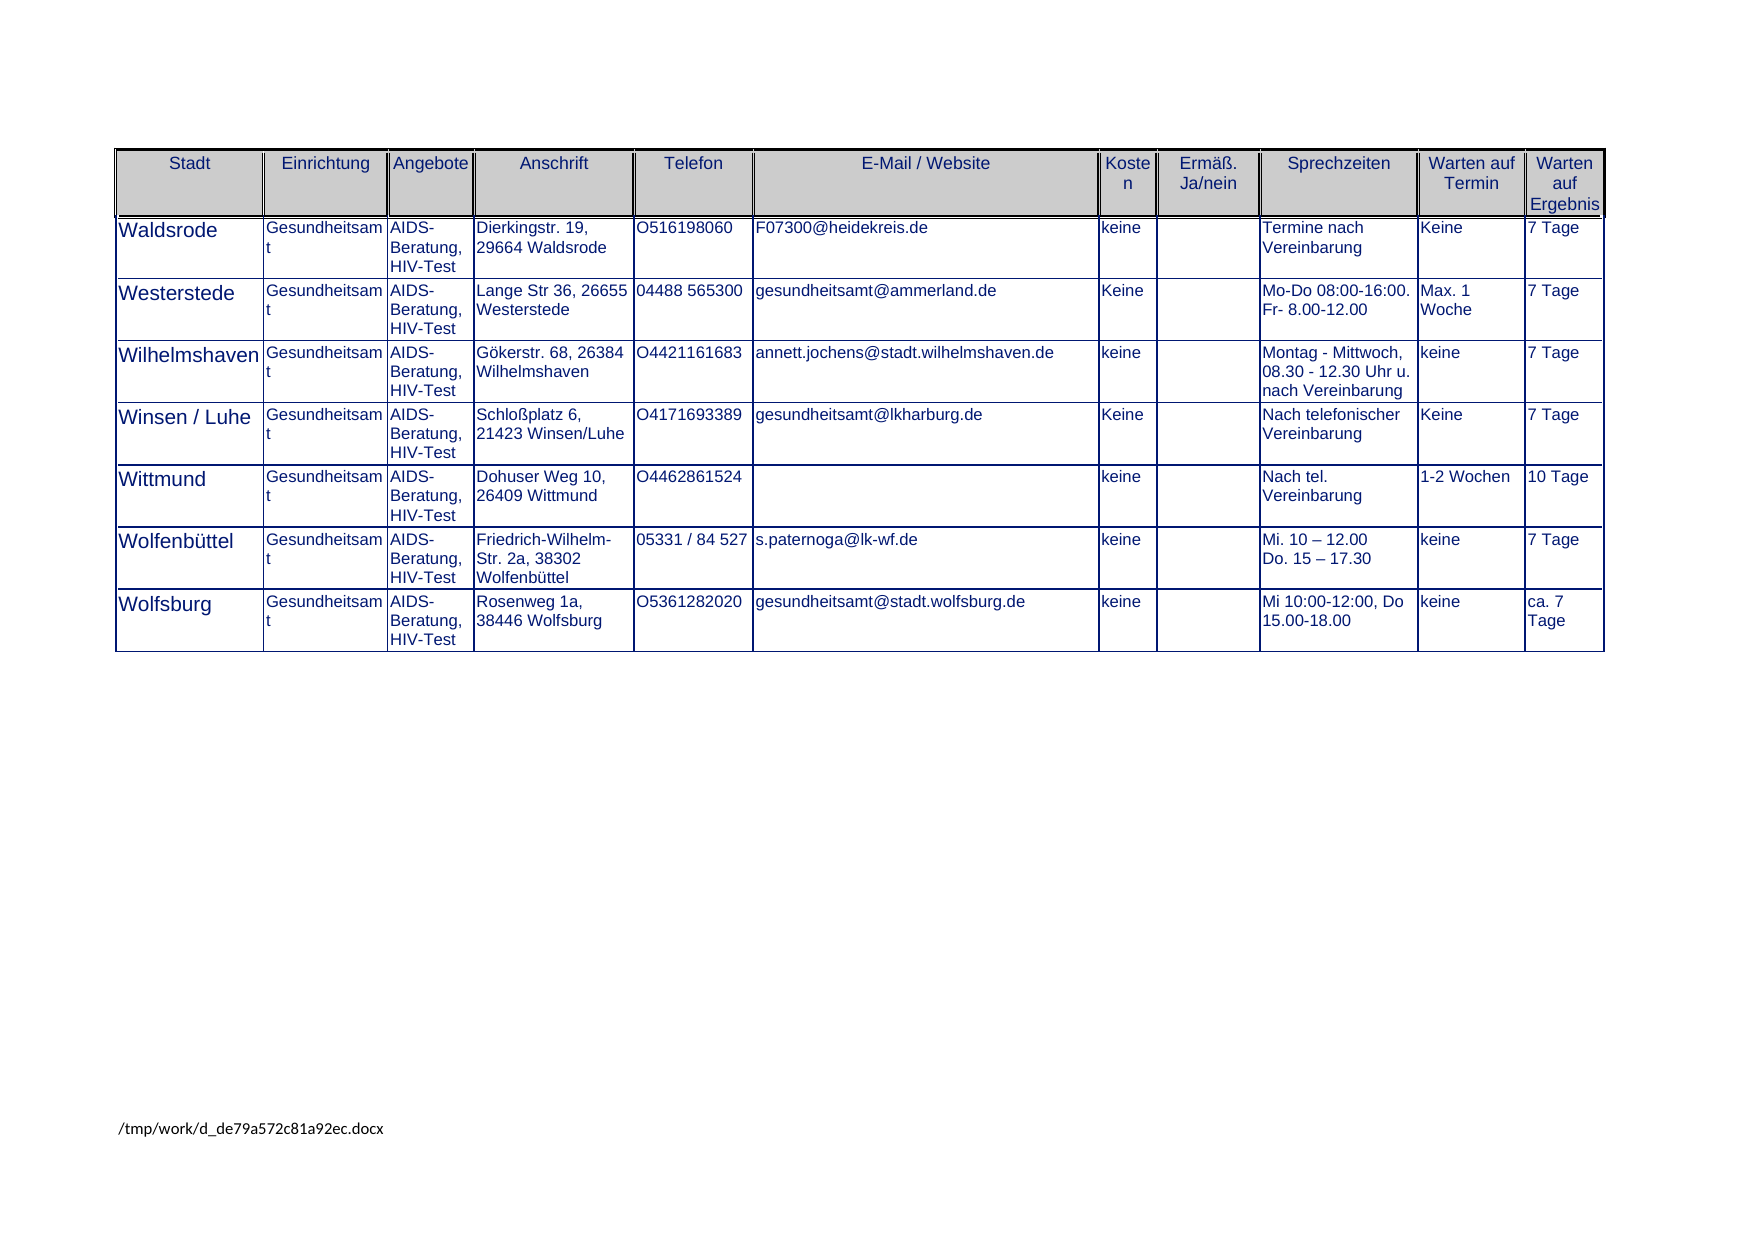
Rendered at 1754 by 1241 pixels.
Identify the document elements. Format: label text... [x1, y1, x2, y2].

table_header Stadt [117, 151, 263, 215]
table_cell 7 Tage [1526, 402, 1603, 464]
table_cell ca. 7 Tage [1526, 588, 1603, 651]
table_cell 7 Tage [1526, 340, 1603, 402]
table_cell keine [1100, 590, 1156, 651]
table_cell Keine [1419, 219, 1524, 277]
table_cell annett.jochens@stadt.wilhelmshaven.de [754, 341, 1098, 402]
table_cell Nach telefonischer Vereinbarung [1261, 403, 1417, 464]
table_cell O516198060 [635, 219, 752, 277]
table_cell [1158, 341, 1259, 402]
table_cell keine [1100, 466, 1156, 526]
table_cell Schloßplatz 6, 21423 Winsen/Luhe [475, 403, 633, 464]
table_cell AIDS-Beratung, HIV-Test [388, 528, 473, 588]
table_header Einrichtung [264, 151, 388, 215]
table_cell Mi 10:00-12:00, Do 15.00-18.00 [1261, 590, 1417, 651]
table_cell O5361282020 [635, 590, 752, 651]
table_cell F07300@heidekreis.de [754, 219, 1098, 277]
table_cell Dierkingstr. 19, 29664 Waldsrode [475, 219, 633, 277]
table_cell 1-2 Wochen [1419, 466, 1524, 526]
table_cell [1158, 219, 1259, 277]
table_cell gesundheitsamt@lkharburg.de [754, 403, 1098, 464]
table_cell Keine [1419, 403, 1524, 464]
table_header Telefon [634, 150, 753, 215]
table_cell Winsen / Luhe [117, 402, 263, 464]
table_cell AIDS-Beratung, HIV-Test [388, 590, 473, 651]
table_cell AIDS-Beratung, HIV-Test [388, 279, 473, 339]
table_cell [1158, 466, 1259, 526]
table_cell gesundheitsamt@stadt.wolfsburg.de [754, 590, 1098, 651]
table_cell Wittmund [117, 464, 263, 526]
table_cell Wolfsburg [117, 588, 263, 651]
table_cell Keine [1100, 403, 1156, 464]
table_cell keine [1419, 590, 1524, 651]
table_header Kosten [1099, 150, 1157, 215]
table_cell s.paternoga@lk-wf.de [754, 528, 1098, 588]
table_cell O4171693389 [635, 403, 752, 464]
table_cell Wolfenbüttel [117, 526, 263, 588]
table_header Angebote [388, 150, 474, 215]
table_header Anschrift [474, 150, 634, 215]
table_cell Keine [1100, 279, 1156, 339]
table_cell [1158, 279, 1259, 339]
table_cell 04488 565300 [635, 279, 752, 339]
table_header Warten auf Ergebnis [1525, 149, 1603, 215]
table_cell 7 Tage [1526, 278, 1603, 339]
table_cell Dohuser Weg 10, 26409 Wittmund [475, 466, 633, 526]
table_cell Gökerstr. 68, 26384 Wilhelmshaven [475, 341, 633, 402]
table_cell Friedrich-Wilhelm-Str. 2a, 38302 Wolfenbüttel [475, 528, 633, 588]
table_cell AIDS-Beratung, HIV-Test [388, 466, 473, 526]
table_cell [1158, 590, 1259, 651]
table_cell Gesundheitsamt [264, 219, 387, 277]
table_cell Mo-Do 08:00-16:00. Fr- 8.00-12.00 [1261, 279, 1417, 339]
table_cell keine [1100, 341, 1156, 402]
table_cell Gesundheitsamt [264, 590, 387, 651]
table_cell 7 Tage [1526, 215, 1603, 277]
table_header Ermäß. Ja/nein [1157, 150, 1260, 215]
table_cell keine [1100, 219, 1156, 277]
table_cell Montag - Mittwoch, 08.30 - 12.30 Uhr u. nach Vereinbarung [1261, 341, 1417, 402]
table_cell keine [1419, 528, 1524, 588]
table_cell Max. 1 Woche [1419, 279, 1524, 339]
table_cell AIDS-Beratung, HIV-Test [388, 403, 473, 464]
table_cell Wilhelmshaven [117, 340, 263, 402]
table_cell Gesundheitsamt [264, 466, 387, 526]
table_cell 7 Tage [1526, 526, 1603, 588]
table_cell AIDS-Beratung, HIV-Test [388, 219, 473, 277]
table_cell [1158, 403, 1259, 464]
table_cell Termine nach Vereinbarung [1261, 219, 1417, 277]
table_header Sprechzeiten [1260, 150, 1418, 215]
table_cell AIDS-Beratung, HIV-Test [388, 341, 473, 402]
table_cell Mi. 10 – 12.00 Do. 15 – 17.30 [1261, 528, 1417, 588]
table_cell Lange Str 36, 26655 Westerstede [475, 279, 633, 339]
table_header E-Mail / Website [753, 150, 1099, 215]
table_cell keine [1100, 528, 1156, 588]
table_cell Nach tel. Vereinbarung [1261, 466, 1417, 526]
table_cell O4462861524 [635, 466, 752, 526]
table_cell Gesundheitsamt [264, 279, 387, 339]
table_cell 10 Tage [1526, 464, 1603, 526]
table_cell Westerstede [117, 278, 263, 339]
table_cell Gesundheitsamt [264, 528, 387, 588]
table_header Warten auf Termin [1418, 150, 1525, 215]
table_cell Waldsrode [117, 215, 263, 277]
table_cell Rosenweg 1a, 38446 Wolfsburg [475, 590, 633, 651]
table_cell Gesundheitsamt [264, 403, 387, 464]
table_cell [754, 466, 1098, 526]
table_cell [1158, 528, 1259, 588]
table_cell gesundheitsamt@ammerland.de [754, 279, 1098, 339]
table_cell 05331 / 84 527 [635, 528, 752, 588]
table_cell keine [1419, 341, 1524, 402]
table_cell Gesundheitsamt [264, 341, 387, 402]
table_cell O4421161683 [635, 341, 752, 402]
